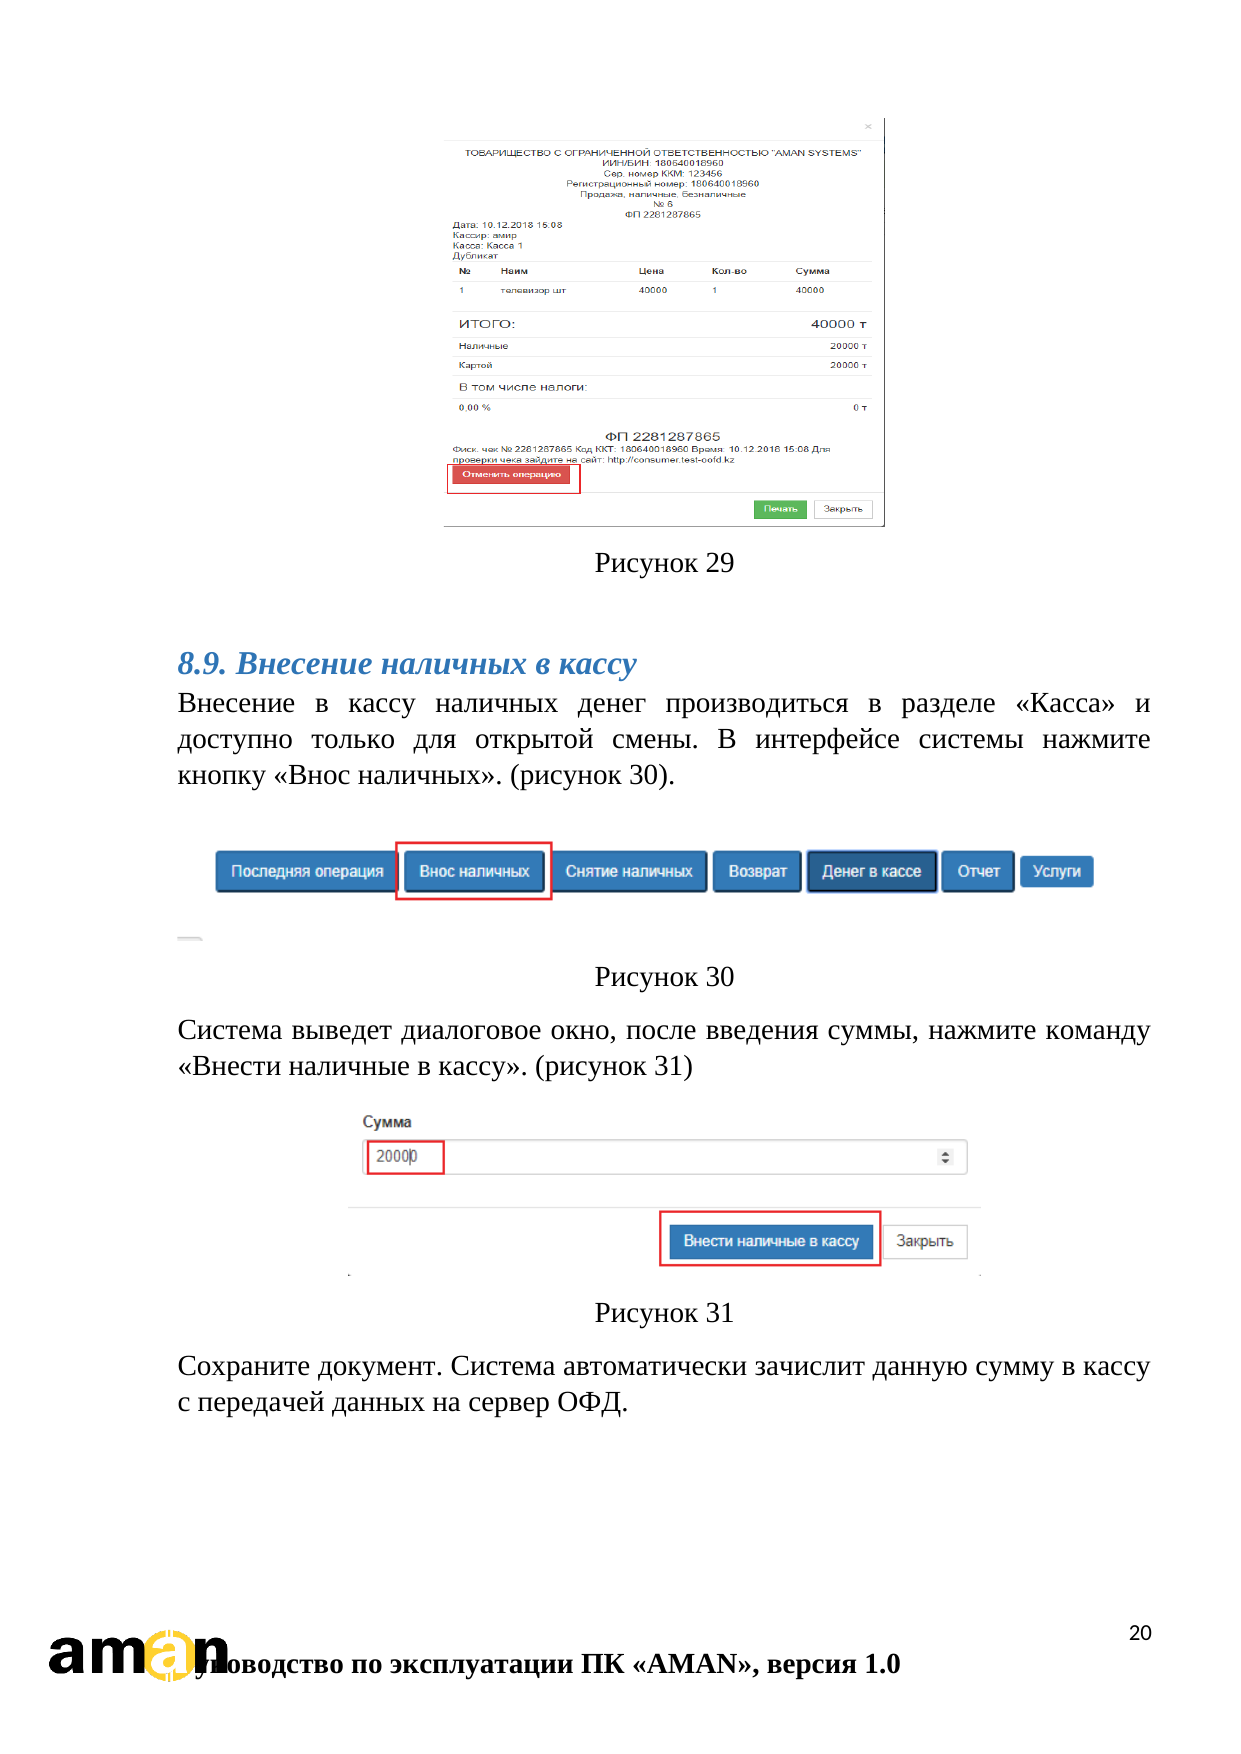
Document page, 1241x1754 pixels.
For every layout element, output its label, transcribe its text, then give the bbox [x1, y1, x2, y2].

picture [45, 1622, 230, 1686]
text Рисунок 31 [177, 1295, 1152, 1328]
text Сохраните документ. Система автоматически зачислит данную сумму в кассу с передачей данных на сервер ОФД. [177, 1348, 1152, 1417]
picture [177, 810, 1152, 941]
picture [348, 1101, 981, 1276]
text Внесение в кассу наличных денег производиться в разделе «Касса» и доступно только для открытой смены. В интерфейсе системы нажмите кнопку «Внос наличных». (рисунок 30). [177, 685, 1152, 791]
text Рисунок 29 [177, 545, 1152, 579]
picture [443, 118, 885, 527]
subtitle 8.9. Внесение наличных в кассу [177, 643, 1152, 682]
text Рисунок 30 [177, 959, 1152, 993]
text Система выведет диалоговое окно, после введения суммы, нажмите команду «Внести наличные в кассу». (рисунок 31) [177, 1012, 1152, 1082]
